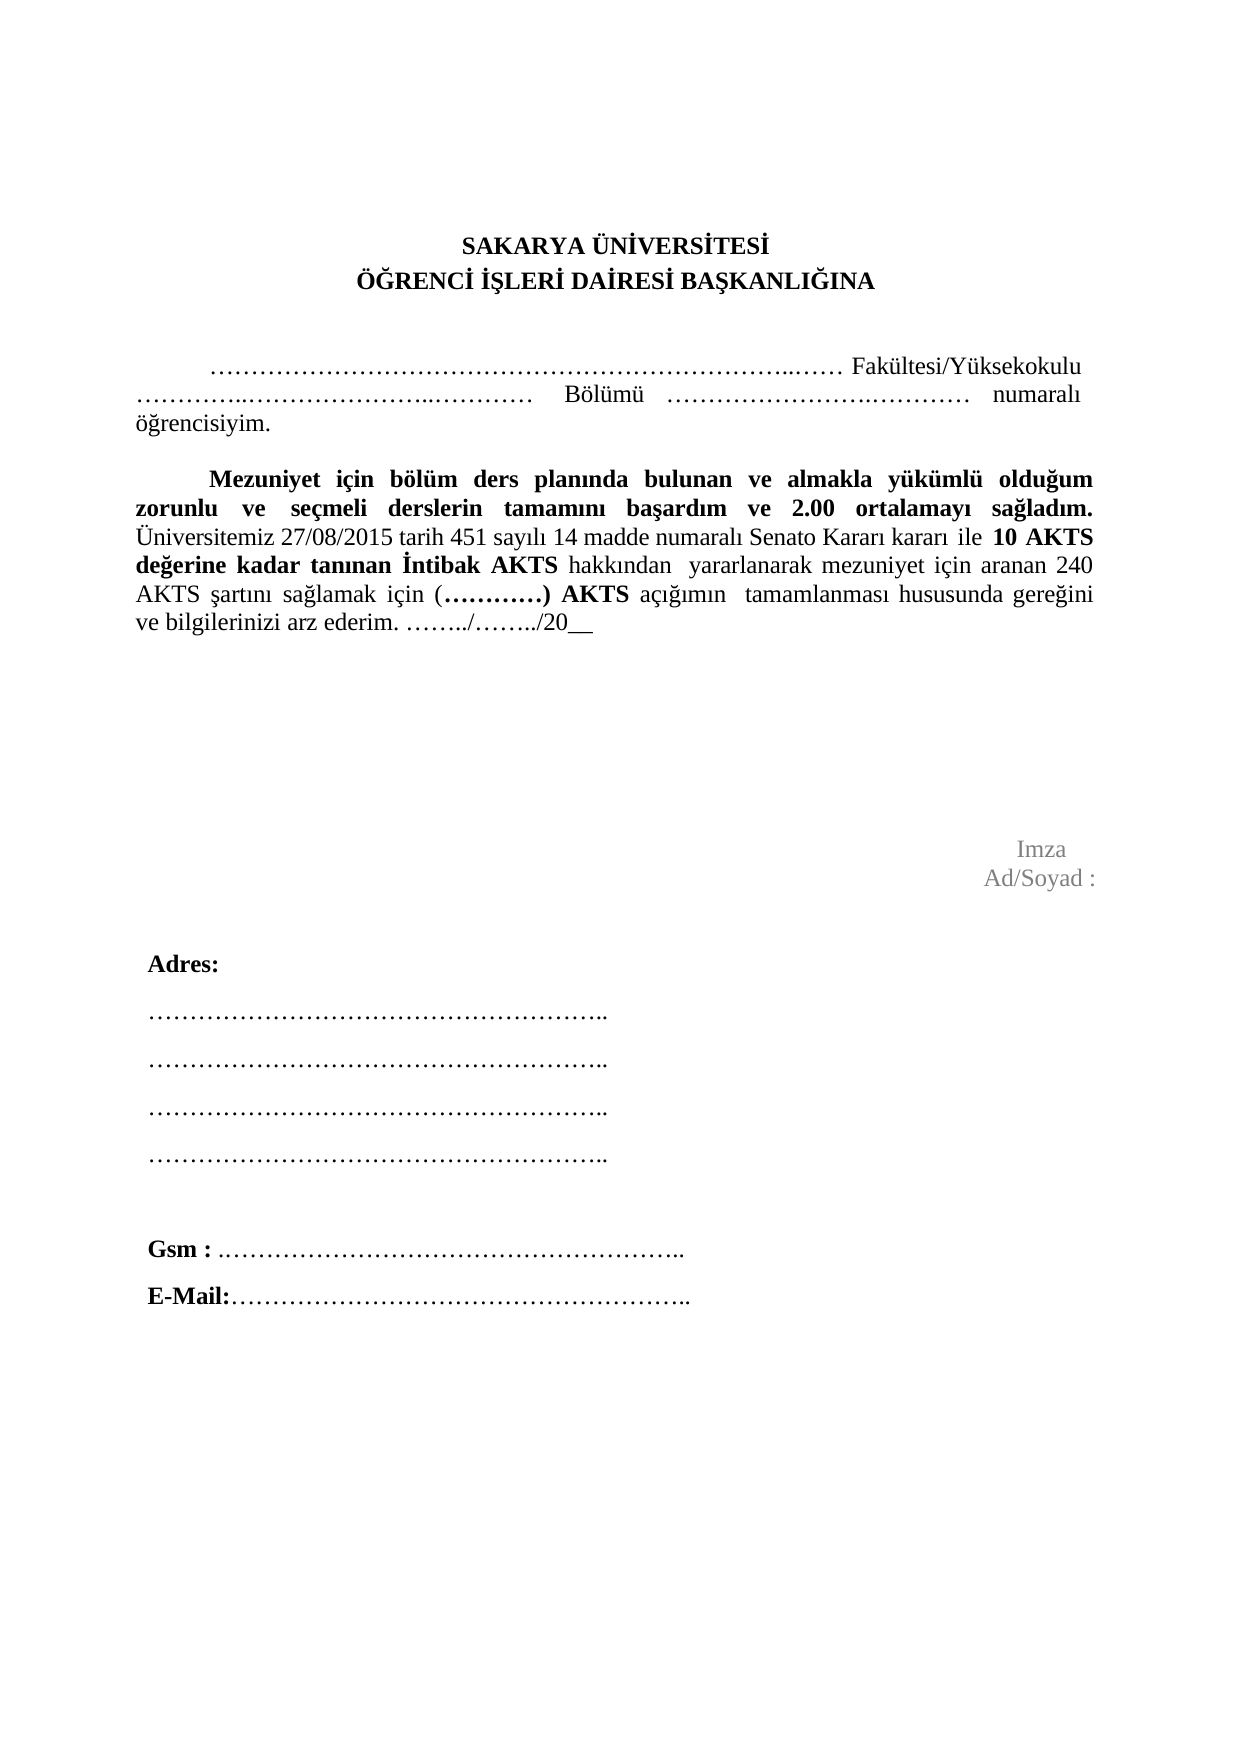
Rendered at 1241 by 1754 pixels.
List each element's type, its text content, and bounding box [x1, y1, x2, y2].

text Gsm : .……………………………………………….. [147, 1234, 1105, 1262]
text SAKARYA ÜNİVERSİTESİ [135, 231, 1096, 260]
text Imza [135, 834, 1066, 863]
text ÖĞRENCİ İŞLERİ DAİRESİ BAŞKANLIĞINA [135, 266, 1096, 295]
text Mezuniyet için bölüm ders planında bulunan ve almakla yükümlü olduğum zorunlu ve seçmeli derslerin tamamını başardım ve 2.00 ortalamayı sağladım. Üniversitemiz 27/08/2015 tarih 451 sayılı 14 madde numaralı Senato Kararı kararı ile 10 AKTS değerine kadar tanınan İntibak AKTS hakkından yararlanarak mezuniyet için aranan 240 AKTS şartını sağlamak için (…………) AKTS açığımın tamamlanması hususunda gereğini ve bilgilerinizi arz ederim. ……../……../20__ [135, 465, 1094, 636]
text E-Mail:……………………………………………….. [147, 1281, 1105, 1310]
text ……………………………………………….. [147, 996, 1105, 1025]
text ……………………………………………………………..…… Fakültesi/Yüksekokulu …………..…………………..………… Bölümü …………………….………… numaralı öğrencisiyim. [135, 351, 1081, 437]
text Adres: [147, 949, 1105, 977]
text ……………………………………………….. [147, 1139, 1105, 1168]
text Ad/Soyad : [135, 863, 1096, 892]
text ……………………………………………….. [147, 1092, 1105, 1120]
text ……………………………………………….. [147, 1044, 1105, 1073]
